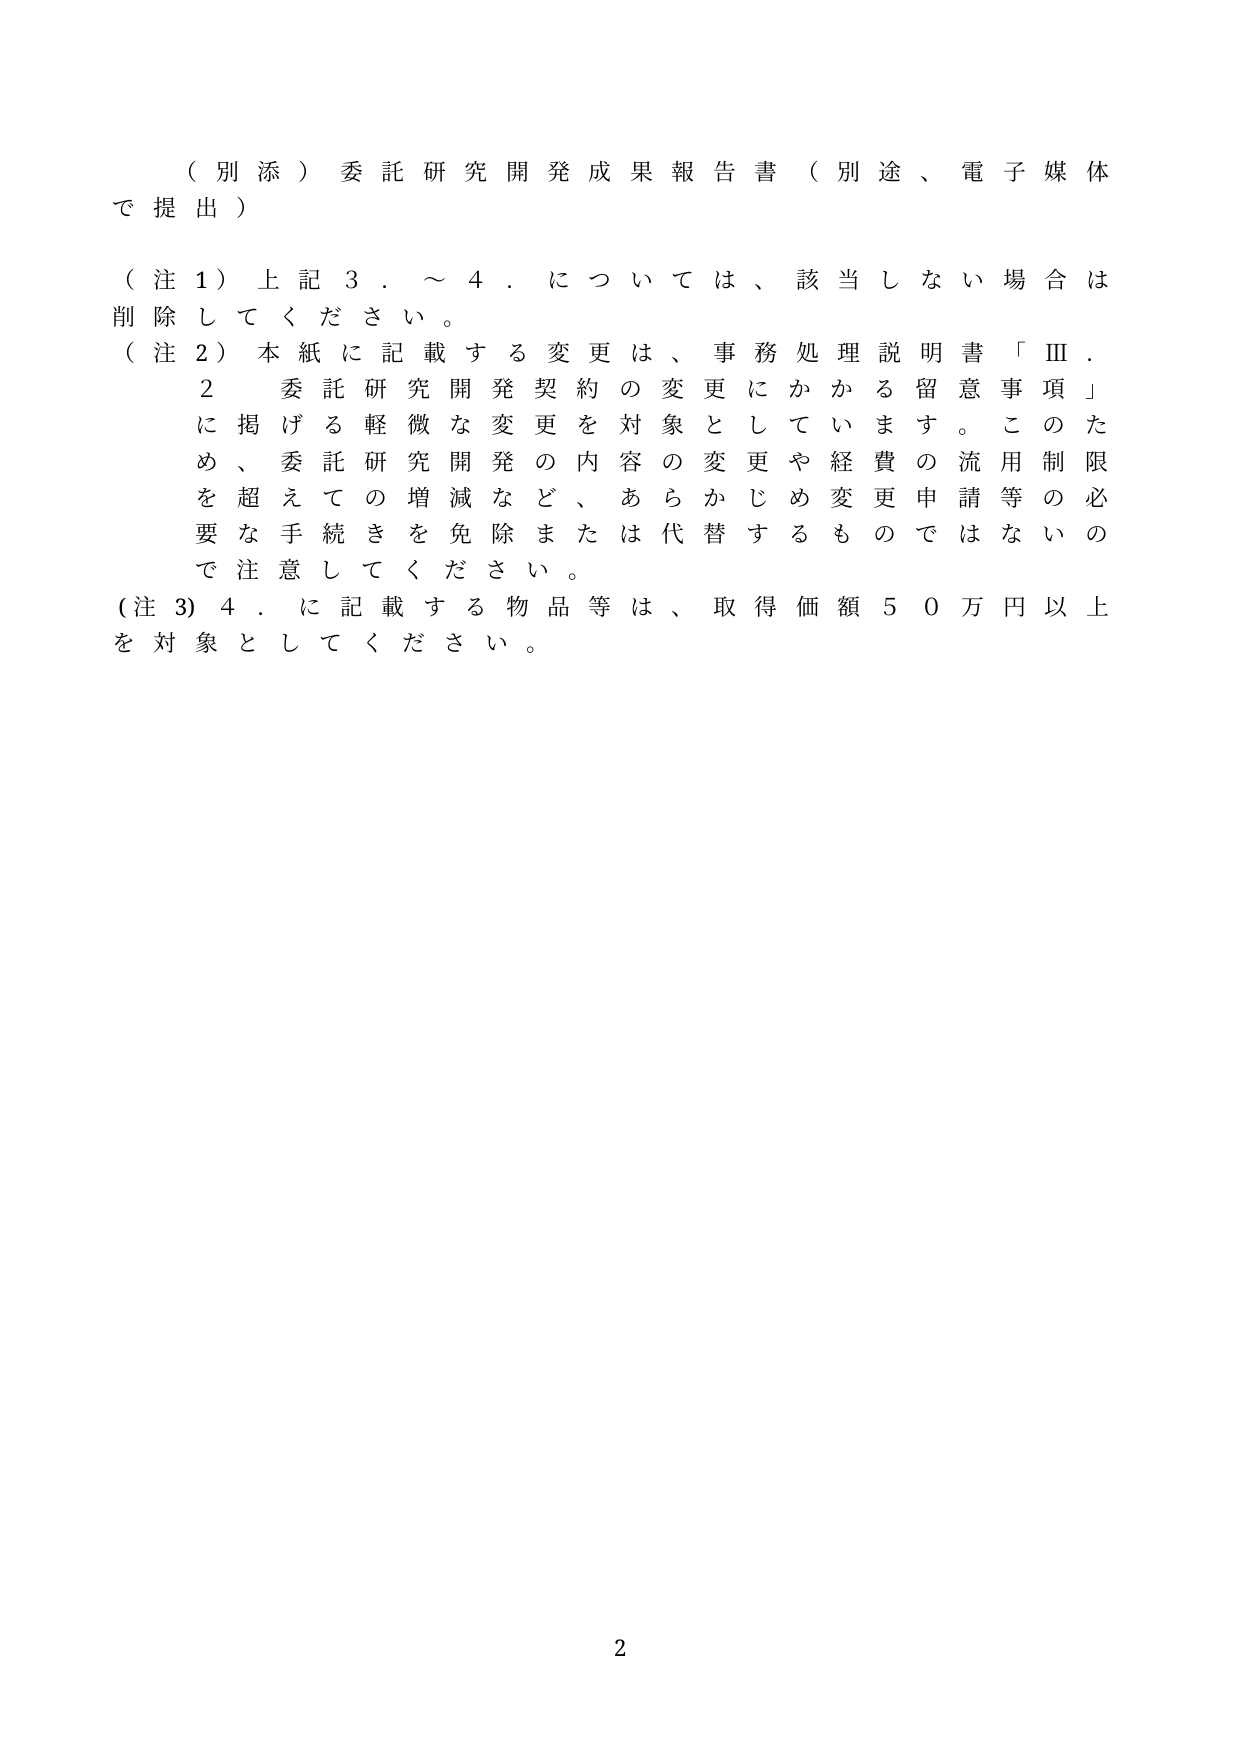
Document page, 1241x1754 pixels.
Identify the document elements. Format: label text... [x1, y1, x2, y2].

text （注1）上記３．～４．については、該当しない場合は削除してください。 [112, 261, 1128, 333]
text (注3) ４．に記載する物品等は、取得価額５０万円以上を対象としてください。 [112, 587, 1128, 659]
text （別添）委託研究開発成果報告書（別途、電子媒体で提出） [112, 152, 1128, 224]
text （注2）本紙に記載する変更は、事務処理説明書「Ⅲ．２ 委託研究開発契約の変更にかかる留意事項」に掲げる軽微な変更を対象としています。このため、委託研究開発の内容の変更や経費の流用制限を超えての増減など、あらかじめ変更申請等の必要な手続きを免除または代替するものではないので注意してください。 [112, 333, 1128, 587]
